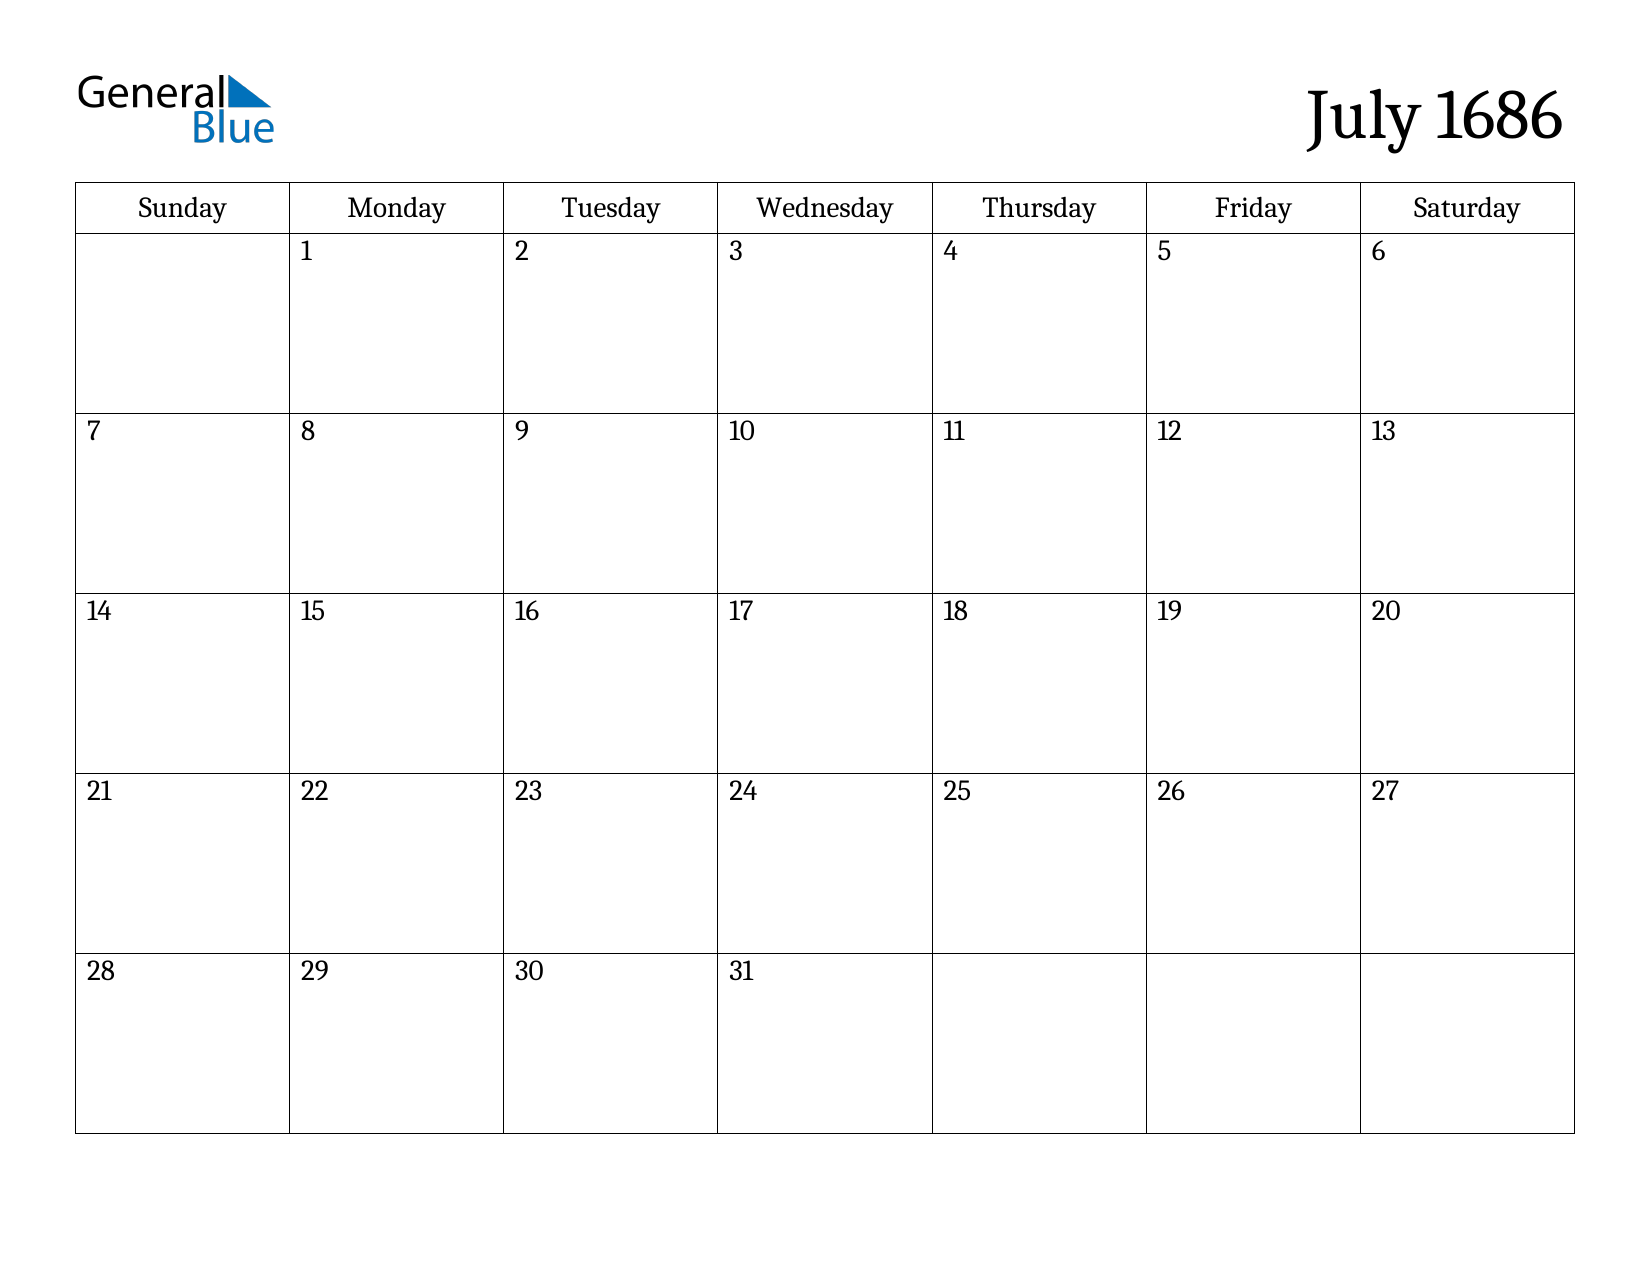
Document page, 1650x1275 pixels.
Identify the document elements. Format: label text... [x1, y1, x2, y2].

table_cell 7 [76, 414, 289, 447]
table_cell [718, 627, 932, 773]
table_cell [1147, 954, 1360, 987]
table_cell [76, 988, 289, 1133]
table_cell 27 [1361, 774, 1574, 807]
table_cell [76, 627, 289, 773]
table_header [76, 75, 503, 182]
table_cell 5 [1147, 234, 1360, 267]
table_cell Wednesday [718, 183, 932, 233]
table_cell [290, 267, 503, 413]
table_cell 6 [1361, 234, 1574, 267]
table_cell 4 [933, 234, 1146, 267]
picture [78, 75, 274, 143]
table_cell Tuesday [504, 183, 717, 233]
table_cell [933, 627, 1146, 773]
table_cell [1361, 448, 1574, 593]
table_cell 31 [718, 954, 932, 987]
table_cell 2 [504, 234, 717, 267]
table_cell [1147, 267, 1360, 413]
table_cell [1361, 954, 1574, 987]
table_cell [76, 234, 289, 267]
table_cell [933, 808, 1146, 953]
table_cell [933, 988, 1146, 1133]
table_cell [76, 448, 289, 593]
table_cell [718, 267, 932, 413]
table_cell 23 [504, 774, 717, 807]
table_cell [1147, 448, 1360, 593]
table_cell [290, 808, 503, 953]
table_cell [504, 267, 717, 413]
table_cell [933, 267, 1146, 413]
table_cell 12 [1147, 414, 1360, 447]
table_cell Monday [290, 183, 503, 233]
table_cell [76, 808, 289, 953]
table_cell 29 [290, 954, 503, 987]
table_cell [1361, 988, 1574, 1133]
table_cell [933, 954, 1146, 987]
table_cell 8 [290, 414, 503, 447]
table_cell Thursday [933, 183, 1146, 233]
table_cell 13 [1361, 414, 1574, 447]
table_cell [718, 988, 932, 1133]
table_cell [504, 808, 717, 953]
table_cell [1361, 267, 1574, 413]
table_cell 20 [1361, 594, 1574, 627]
table_cell [290, 627, 503, 773]
table_cell 26 [1147, 774, 1360, 807]
table_cell 30 [504, 954, 717, 987]
table_cell 21 [76, 774, 289, 807]
table_cell 18 [933, 594, 1146, 627]
table_cell 9 [504, 414, 717, 447]
table_cell [290, 988, 503, 1133]
table_cell Friday [1147, 183, 1360, 233]
table_cell [504, 448, 717, 593]
table_cell 3 [718, 234, 932, 267]
table_cell 1 [290, 234, 503, 267]
table_cell [718, 808, 932, 953]
table_cell [504, 627, 717, 773]
table_cell 10 [718, 414, 932, 447]
table_cell 15 [290, 594, 503, 627]
table_cell 28 [76, 954, 289, 987]
table_cell 22 [290, 774, 503, 807]
table_cell [1361, 627, 1574, 773]
table_cell 16 [504, 594, 717, 627]
table_cell [1147, 808, 1360, 953]
table_header July 1686 [504, 75, 1574, 182]
table_cell 24 [718, 774, 932, 807]
table_cell [1147, 988, 1360, 1133]
table_cell 17 [718, 594, 932, 627]
table_cell [76, 267, 289, 413]
table_cell Sunday [76, 183, 289, 233]
table_cell [718, 448, 932, 593]
table_cell 14 [76, 594, 289, 627]
table_cell [1147, 627, 1360, 773]
table_cell 19 [1147, 594, 1360, 627]
table_cell 25 [933, 774, 1146, 807]
table_cell [933, 448, 1146, 593]
table_cell [504, 988, 717, 1133]
table_cell [1361, 808, 1574, 953]
table_cell [290, 448, 503, 593]
table_cell 11 [933, 414, 1146, 447]
table_cell Saturday [1361, 183, 1574, 233]
